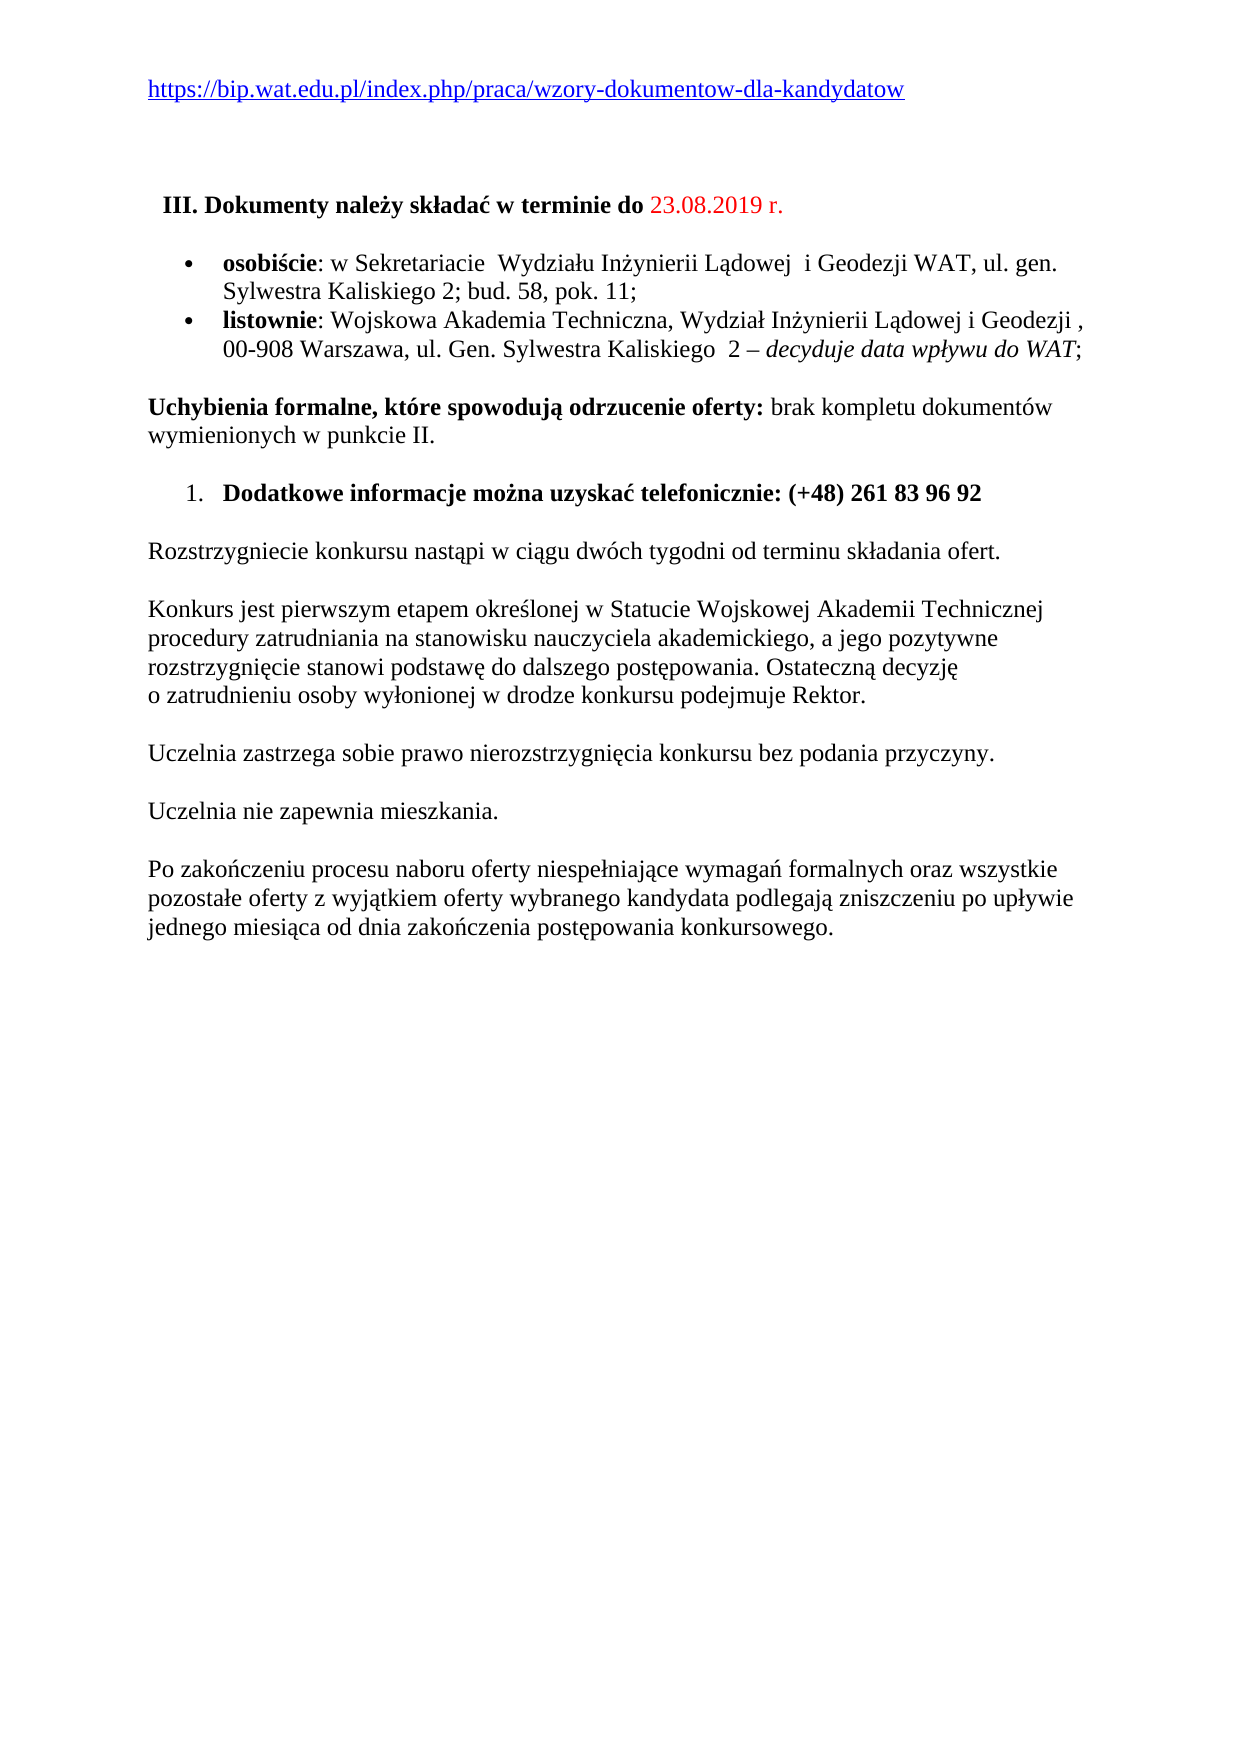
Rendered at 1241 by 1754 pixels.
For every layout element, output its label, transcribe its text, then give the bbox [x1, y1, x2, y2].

list Dodatkowe informacje można uzyskać telefonicznie: (+48) 261 83 96 92 [185, 478, 1093, 507]
text Konkurs jest pierwszym etapem określonej w Statucie Wojskowej Akademii Technicznej procedury zatrudniania na stanowisku nauczyciela akademickiego, a jego pozytywne rozstrzygnięcie stanowi podstawę do dalszego postępowania. Ostateczną decyzję o zatrudnieniu osoby wyłonionej w drodze konkursu podejmuje Rektor. [148, 594, 1093, 709]
text Uchybienia formalne, które spowodują odrzucenie oferty: brak kompletu dokumentów wymienionych w punkcie II. [148, 392, 1093, 449]
text https://bip.wat.edu.pl/index.php/praca/wzory-dokumentow-dla-kandydatow [148, 74, 1093, 103]
text III. Dokumenty należy składać w terminie do 23.08.2019 r. [148, 190, 1093, 218]
list listownie: Wojskowa Akademia Techniczna, Wydział Inżynierii Lądowej i Geodezji , 00-908 Warszawa, ul. Gen. Sylwestra Kaliskiego 2 – decyduje data wpływu do WAT; [185, 305, 1093, 363]
text Uczelnia zastrzega sobie prawo nierozstrzygnięcia konkursu bez podania przyczyny. [148, 738, 1093, 767]
list osobiście: w Sekretariacie Wydziału Inżynierii Lądowej i Geodezji WAT, ul. gen. Sylwestra Kaliskiego 2; bud. 58, pok. 11; [185, 248, 1093, 305]
text Po zakończeniu procesu naboru oferty niespełniające wymagań formalnych oraz wszystkie pozostałe oferty z wyjątkiem oferty wybranego kandydata podlegają zniszczeniu po upływie jednego miesiąca od dnia zakończenia postępowania konkursowego. [148, 854, 1093, 941]
text Uczelnia nie zapewnia mieszkania. [148, 796, 1093, 825]
text Rozstrzygniecie konkursu nastąpi w ciągu dwóch tygodni od terminu składania ofert. [148, 536, 1093, 565]
